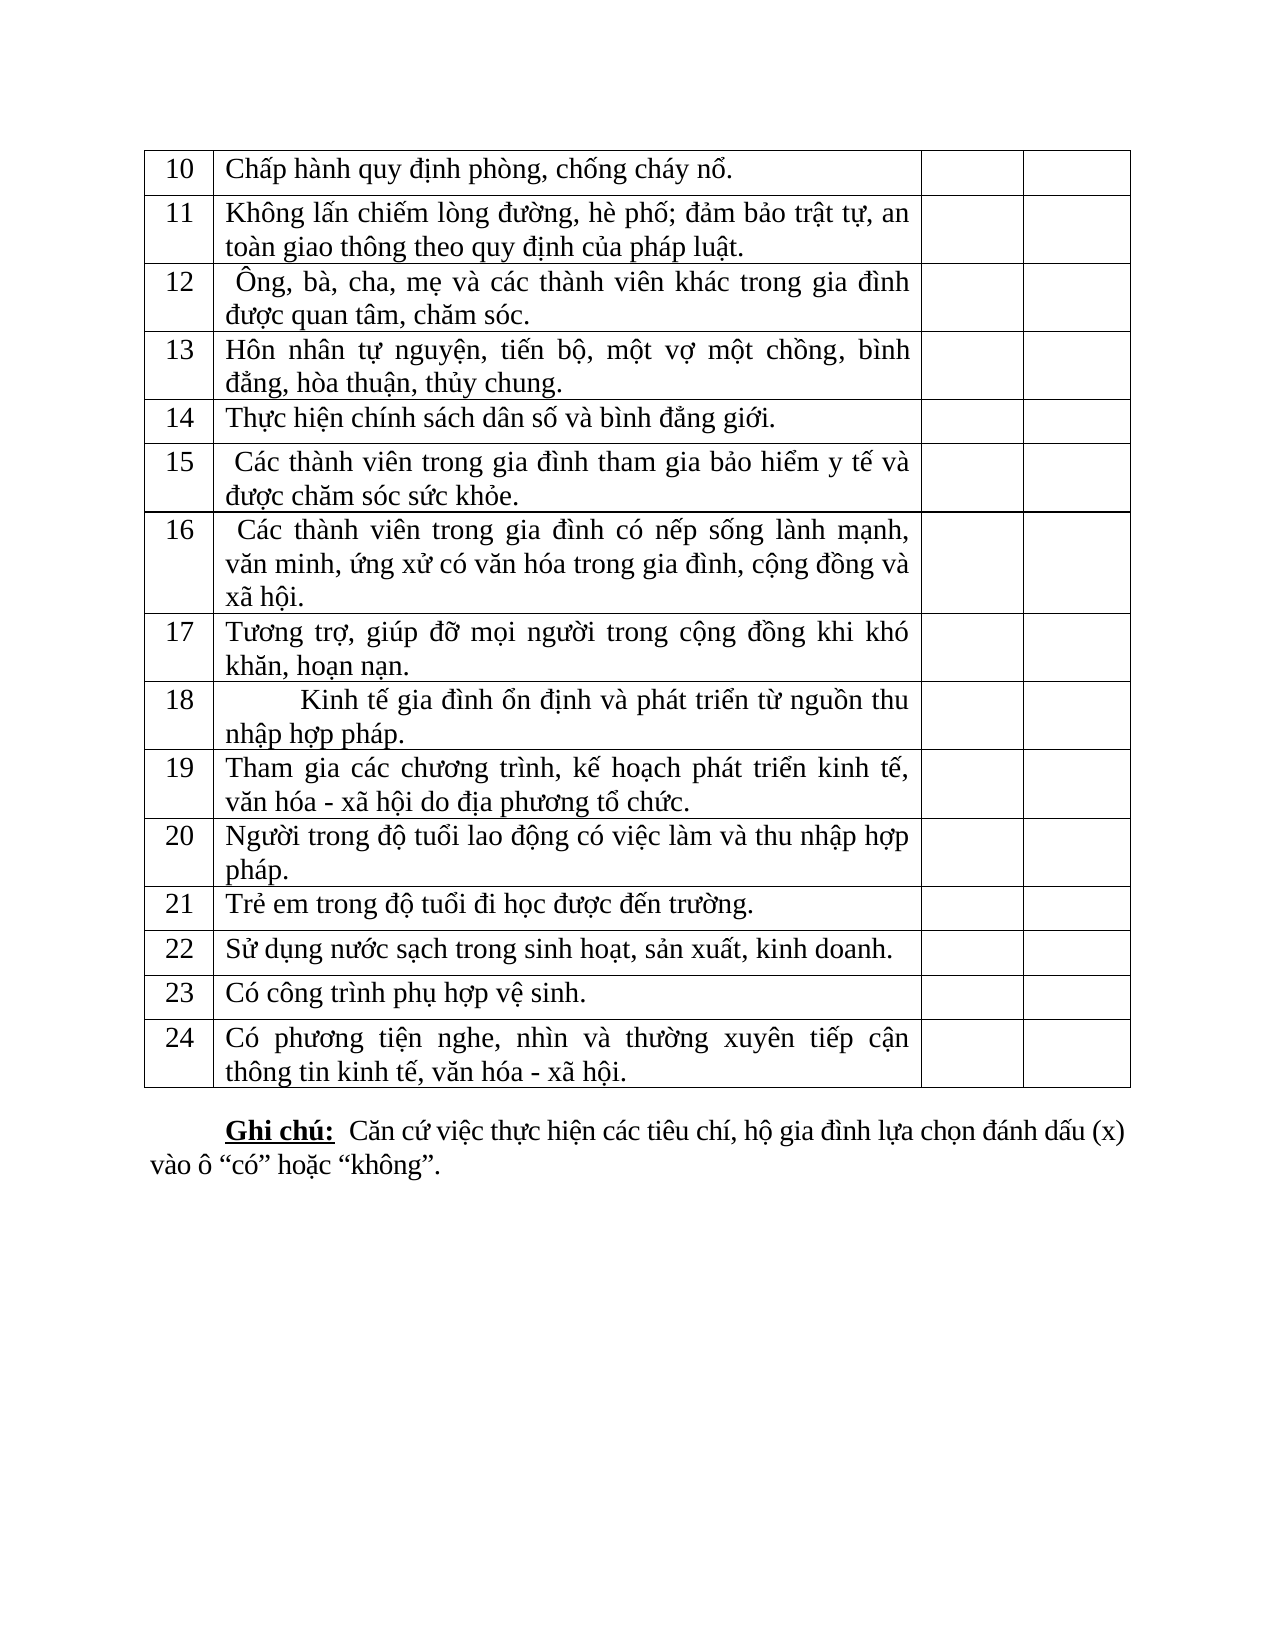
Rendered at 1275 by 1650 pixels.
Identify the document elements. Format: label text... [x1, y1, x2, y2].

table_cell 13 [145, 332, 213, 399]
table_cell [1024, 151, 1130, 194]
table_cell Có công trình phụ hợp vệ sinh. [214, 976, 921, 1019]
table_cell 22 [145, 931, 213, 974]
table_cell [922, 264, 1023, 331]
table_cell 21 [145, 887, 213, 930]
table_cell 15 [145, 444, 213, 511]
table_cell [922, 151, 1023, 194]
table_cell Chấp hành quy định phòng, chống cháy nổ. [214, 151, 921, 194]
table_cell Không lấn chiếm lòng đường, hè phố; đảm bảo trật tự, an toàn giao thông theo quy định của pháp luật. [214, 196, 921, 263]
table_cell [922, 819, 1023, 886]
table_cell [1024, 1020, 1130, 1087]
table_cell Các thành viên trong gia đình có nếp sống lành mạnh, văn minh, ứng xử có văn hóa trong gia đình, cộng đồng và xã hội. [214, 513, 921, 613]
table_cell [1024, 444, 1130, 511]
table_cell [922, 931, 1023, 974]
text Ghi chú: Căn cứ việc thực hiện các tiêu chí, hộ gia đình lựa chọn đánh dấu (x) vào ô “có” hoặc “không”. [150, 1113, 1125, 1180]
table_cell [1024, 887, 1130, 930]
table_cell [922, 976, 1023, 1019]
table_cell [1024, 750, 1130, 817]
table_cell [922, 513, 1023, 613]
table_cell 14 [145, 400, 213, 443]
table_cell Thực hiện chính sách dân số và bình đẳng giới. [214, 400, 921, 443]
table_cell [1024, 931, 1130, 974]
table_cell [1024, 264, 1130, 331]
table_cell Có phương tiện nghe, nhìn và thường xuyên tiếp cận thông tin kinh tế, văn hóa - xã hội. [214, 1020, 921, 1087]
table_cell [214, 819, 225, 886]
table_cell [922, 682, 1023, 749]
table_cell 24 [145, 1020, 213, 1087]
table_cell [1024, 332, 1130, 399]
table_cell 18 [145, 682, 213, 749]
table_cell Người trong độ tuổi lao động có việc làm và thu nhập hợp pháp. [289, 819, 921, 886]
table_cell 12 [145, 264, 213, 331]
table_cell 16 [145, 513, 213, 613]
table_cell [922, 1020, 1023, 1087]
table_cell Ông, bà, cha, mẹ và các thành viên khác trong gia đình được quan tâm, chăm sóc. [214, 264, 921, 331]
table_cell [922, 400, 1023, 443]
table_cell Tương trợ, giúp đỡ mọi người trong cộng đồng khi khó khăn, hoạn nạn. [214, 614, 921, 681]
table_cell Các thành viên trong gia đình tham gia bảo hiểm y tế và được chăm sóc sức khỏe. [214, 444, 921, 511]
table_cell 23 [145, 976, 213, 1019]
table_cell 19 [145, 750, 213, 817]
table_cell [1024, 400, 1130, 443]
table_cell [922, 887, 1023, 930]
table_cell 17 [145, 614, 213, 681]
table_cell 10 [145, 151, 213, 194]
table_cell Trẻ em trong độ tuổi đi học được đến trường. [214, 887, 921, 930]
table_cell 11 [145, 196, 213, 263]
table_cell 20 [145, 819, 213, 886]
table_cell Hôn nhân tự nguyện, tiến bộ, một vợ một chồng, bình đẳng, hòa thuận, thủy chung. [214, 332, 921, 399]
table_cell Kinh tế gia đình ổn định và phát triển từ nguồn thu nhập hợp pháp. [214, 682, 921, 749]
table_cell [922, 750, 1023, 817]
table_cell [1024, 614, 1130, 681]
table_cell [1024, 196, 1130, 263]
table_cell [1024, 682, 1130, 749]
table_cell Sử dụng nước sạch trong sinh hoạt, sản xuất, kinh doanh. [214, 931, 921, 974]
table_cell [1024, 819, 1130, 886]
table_cell [1024, 976, 1130, 1019]
table_cell [922, 444, 1023, 511]
table_cell [922, 332, 1023, 399]
table_cell [922, 614, 1023, 681]
table_cell Tham gia các chương trình, kế hoạch phát triển kinh tế, văn hóa - xã hội do địa phương tổ chức. [214, 750, 921, 817]
table_cell [922, 196, 1023, 263]
table_cell [1024, 513, 1130, 613]
